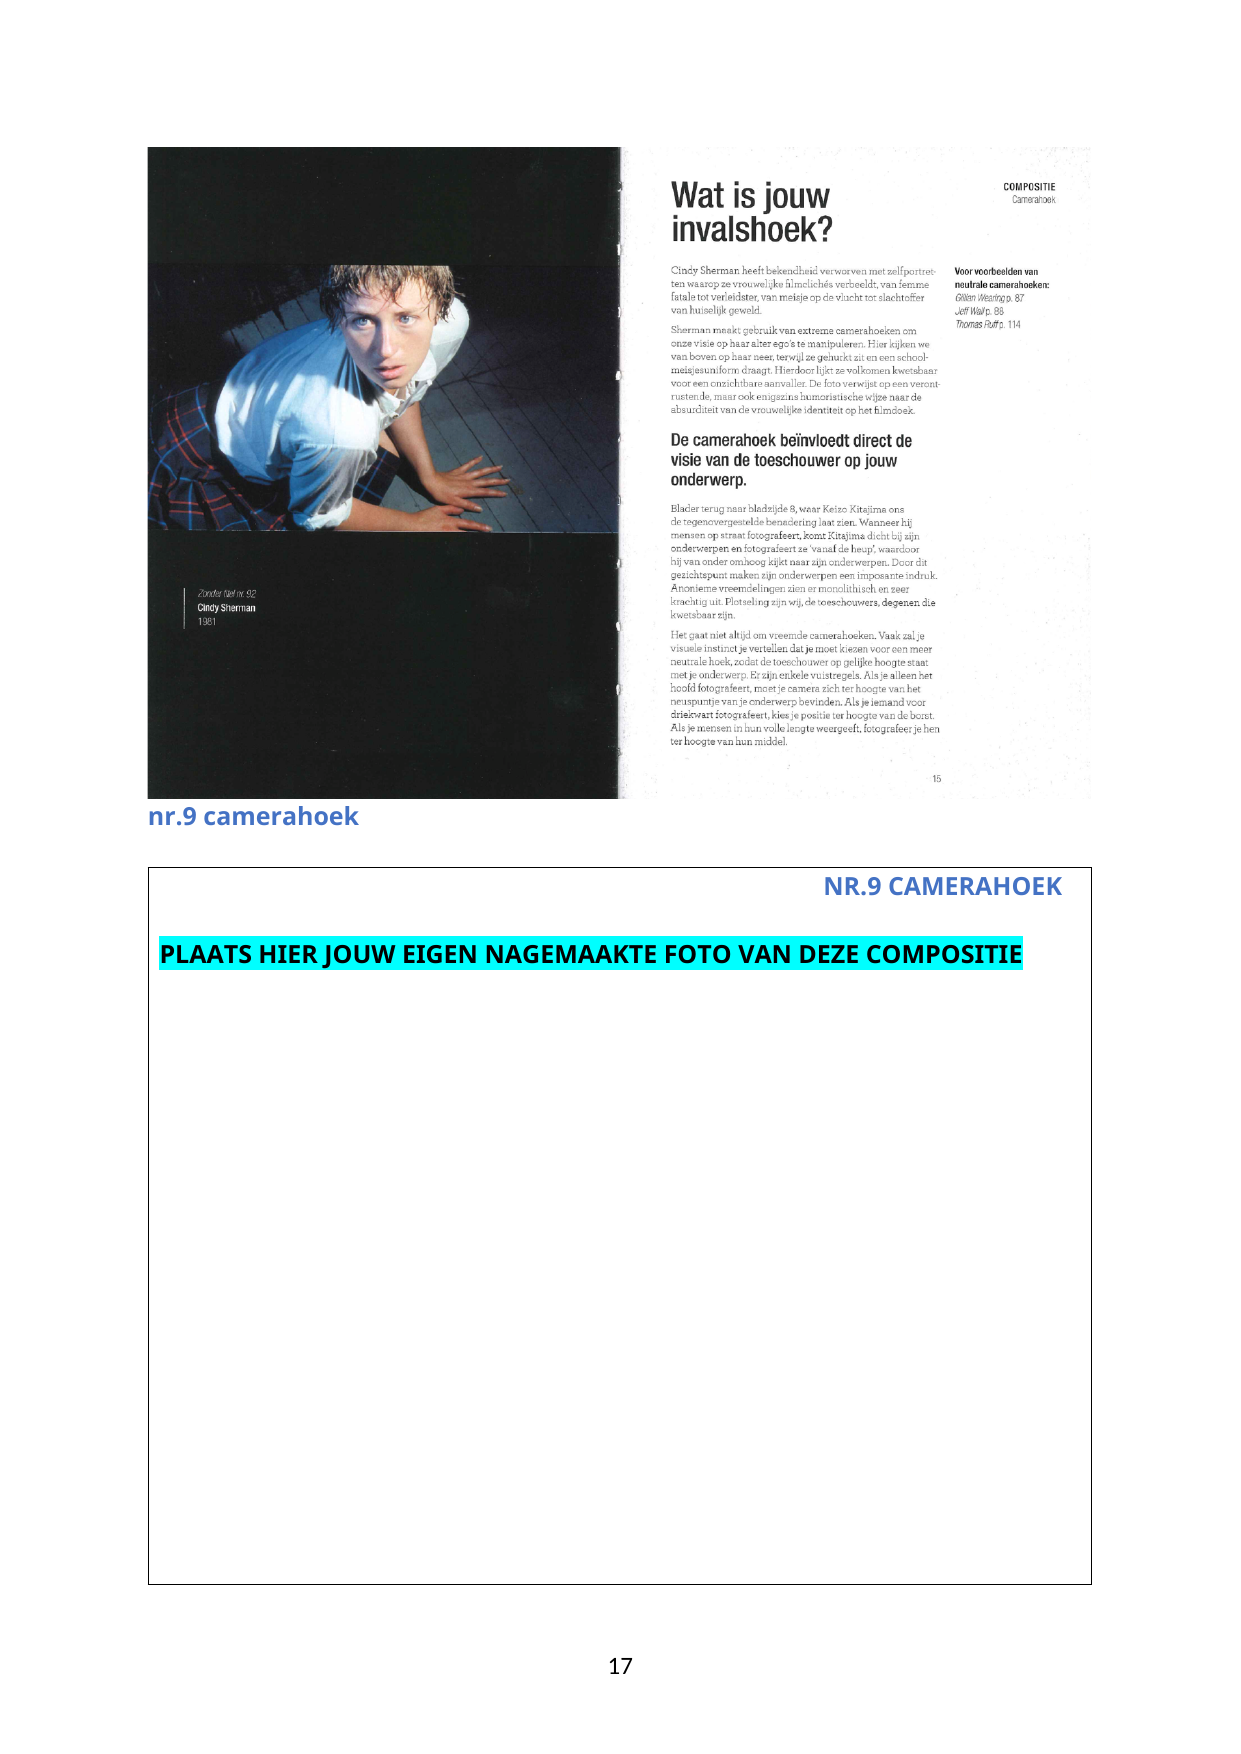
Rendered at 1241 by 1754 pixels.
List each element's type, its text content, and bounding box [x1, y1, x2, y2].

text nr.9 camerahoek [148, 799, 1093, 833]
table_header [149, 868, 1091, 1583]
picture [147, 147, 1091, 799]
